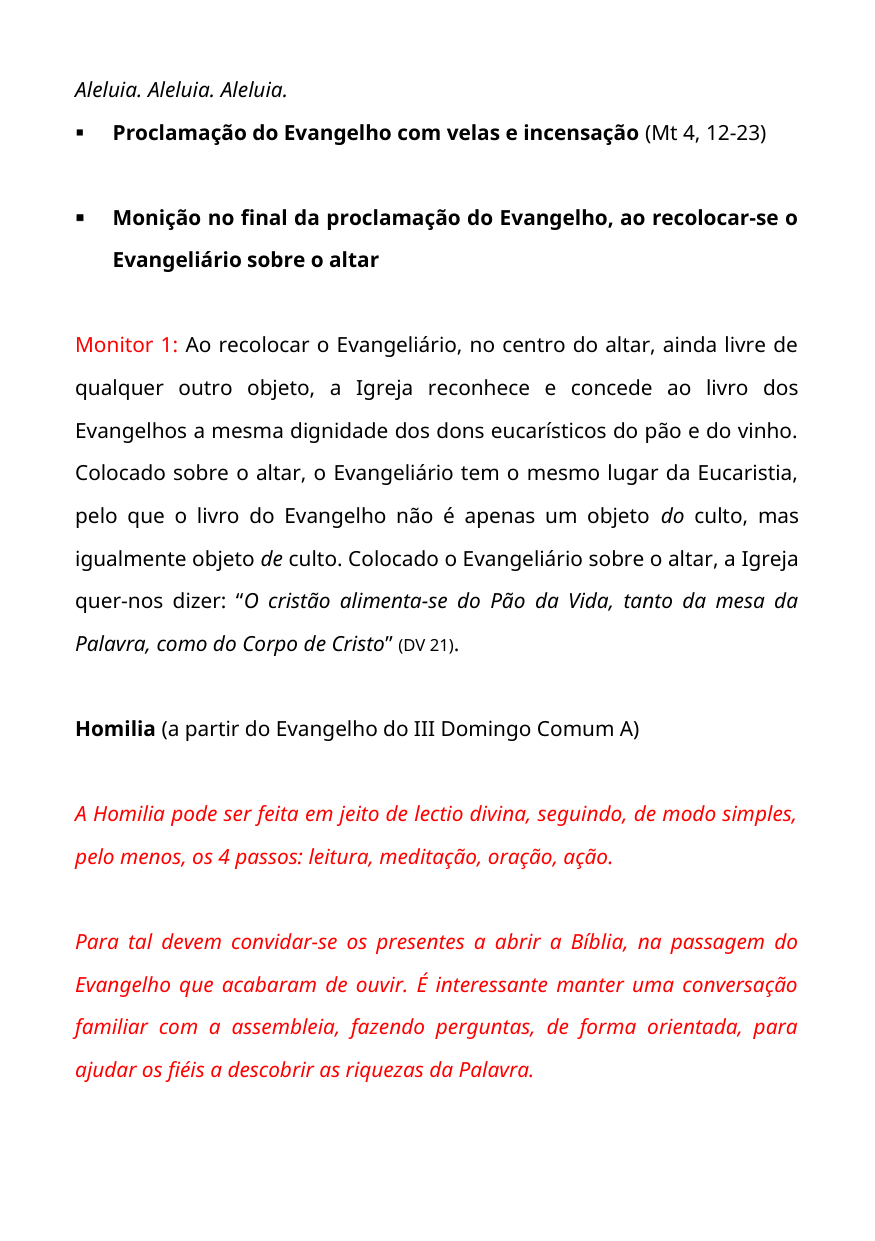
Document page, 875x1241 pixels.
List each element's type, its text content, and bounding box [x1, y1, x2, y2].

list Proclamação do Evangelho com velas e incensação (Mt 4, 12-23) [75, 118, 799, 146]
text Monitor 1: Ao recolocar o Evangeliário, no centro do altar, ainda livre de qualquer outro objeto, a Igreja reconhece e concede ao livro dos Evangelhos a mesma dignidade dos dons eucarísticos do pão e do vinho. Colocado sobre o altar, o Evangeliário tem o mesmo lugar da Eucaristia, pelo que o livro do Evangelho não é apenas um objeto do culto, mas igualmente objeto de culto. Colocado o Evangeliário sobre o altar, a Igreja quer-nos dizer: “O cristão alimenta-se do Pão da Vida, tanto da mesa da Palavra, como do Corpo de Cristo” (DV 21). [75, 331, 799, 657]
list Monição no final da proclamação do Evangelho, ao recolocar-se o Evangeliário sobre o altar [75, 203, 799, 274]
text Aleluia. Aleluia. Aleluia. [75, 75, 799, 103]
text Para tal devem convidar-se os presentes a abrir a Bíblia, na passagem do Evangelho que acabaram de ouvir. É interessante manter uma conversação familiar com a assembleia, fazendo perguntas, de forma orientada, para ajudar os fiéis a descobrir as riquezas da Palavra. [75, 927, 799, 1083]
text A Homilia pode ser feita em jeito de lectio divina, seguindo, de modo simples, pelo menos, os 4 passos: leitura, meditação, oração, ação. [75, 799, 799, 870]
text Homilia (a partir do Evangelho do III Domingo Comum A) [75, 714, 799, 742]
